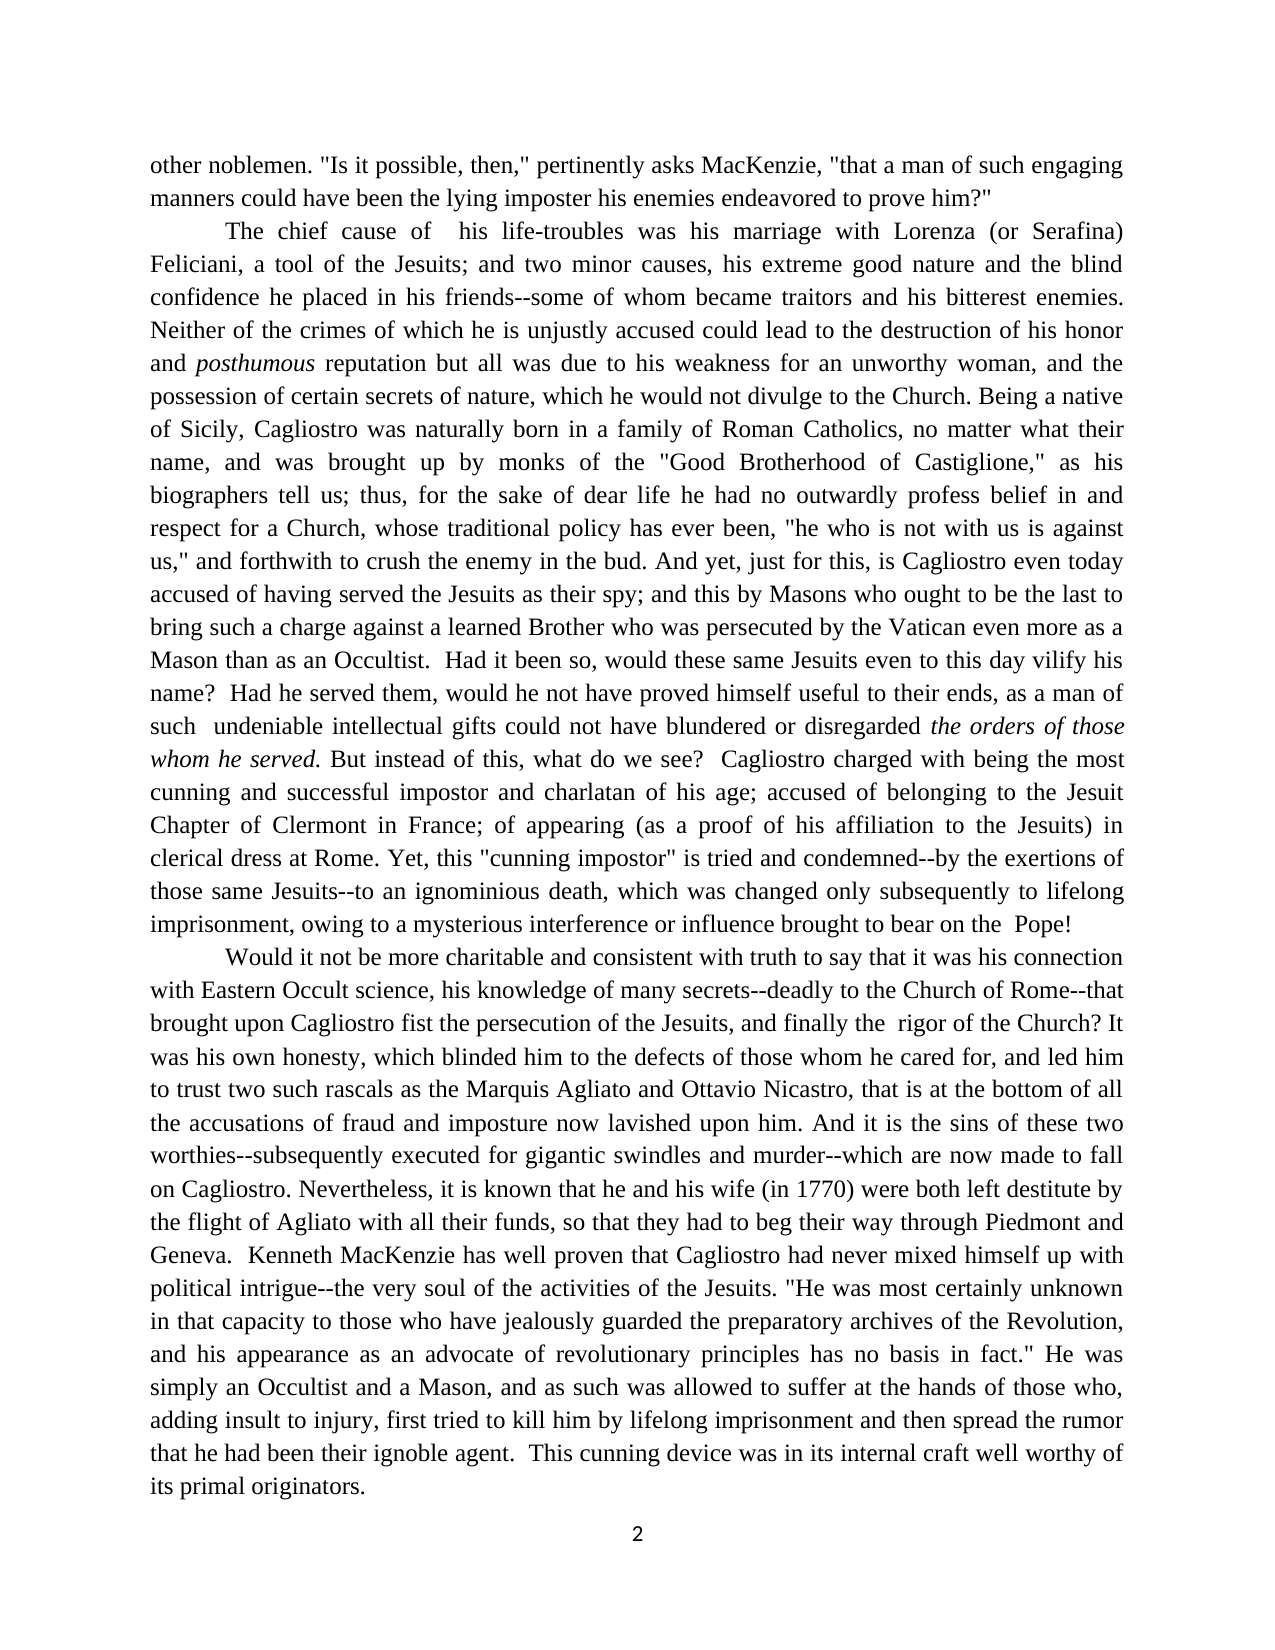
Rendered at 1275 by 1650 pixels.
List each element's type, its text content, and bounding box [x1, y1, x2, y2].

text Would it not be more charitable and consistent with truth to say that it was his connection with Eastern Occult science, his knowledge of many secrets--deadly to the Church of Rome--that brought upon Cagliostro fist the persecution of the Jesuits, and finally the rigor of the Church? It was his own honesty, which blinded him to the defects of those whom he cared for, and led him to trust two such rascals as the Marquis Agliato and Ottavio Nicastro, that is at the bottom of all the accusations of fraud and imposture now lavished upon him. And it is the sins of these two worthies--subsequently executed for gigantic swindles and murder--which are now made to fall on Cagliostro. Nevertheless, it is known that he and his wife (in 1770) were both left destitute by the flight of Agliato with all their funds, so that they had to beg their way through Piedmont and Geneva. Kenneth MacKenzie has well proven that Cagliostro had never mixed himself up with political intrigue--the very soul of the activities of the Jesuits. "He was most certainly unknown in that capacity to those who have jealously guarded the preparatory archives of the Revolution, and his appearance as an advocate of revolutionary principles has no basis in fact." He was simply an Occultist and a Mason, and as such was allowed to suffer at the hands of those who, adding insult to injury, first tried to kill him by lifelong imprisonment and then spread the rumor that he had been their ignoble agent. This cunning device was in its internal craft well worthy of its primal originators. [150, 942, 1125, 1499]
text The chief cause of his life-troubles was his marriage with Lorenza (or Serafina) Feliciani, a tool of the Jesuits; and two minor causes, his extreme good nature and the blind confidence he placed in his friends--some of whom became traitors and his bitterest enemies. Neither of the crimes of which he is unjustly accused could lead to the destruction of his honor and posthumous reputation but all was due to his weakness for an unworthy woman, and the possession of certain secrets of nature, which he would not divulge to the Church. Being a native of Sicily, Cagliostro was naturally born in a family of Roman Catholics, no matter what their name, and was brought up by monks of the "Good Brotherhood of Castiglione," as his biographers tell us; thus, for the sake of dear life he had no outwardly profess belief in and respect for a Church, whose traditional policy has ever been, "he who is not with us is against us," and forthwith to crush the enemy in the bud. And yet, just for this, is Cagliostro even today accused of having served the Jesuits as their spy; and this by Masons who ought to be the last to bring such a charge against a learned Brother who was persecuted by the Vatican even more as a Mason than as an Occultist. Had it been so, would these same Jesuits even to this day vilify his name? Had he served them, would he not have proved himself useful to their ends, as a man of such undeniable intellectual gifts could not have blundered or disregarded the orders of those whom he served. But instead of this, what do we see? Cagliostro charged with being the most cunning and successful impostor and charlatan of his age; accused of belonging to the Jesuit Chapter of Clermont in France; of appearing (as a proof of his affiliation to the Jesuits) in clerical dress at Rome. Yet, this "cunning impostor" is tried and condemned--by the exertions of those same Jesuits--to an ignominious death, which was changed only subsequently to lifelong imprisonment, owing to a mysterious interference or influence brought to bear on the Pope! [150, 216, 1125, 938]
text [150, 150, 1125, 212]
